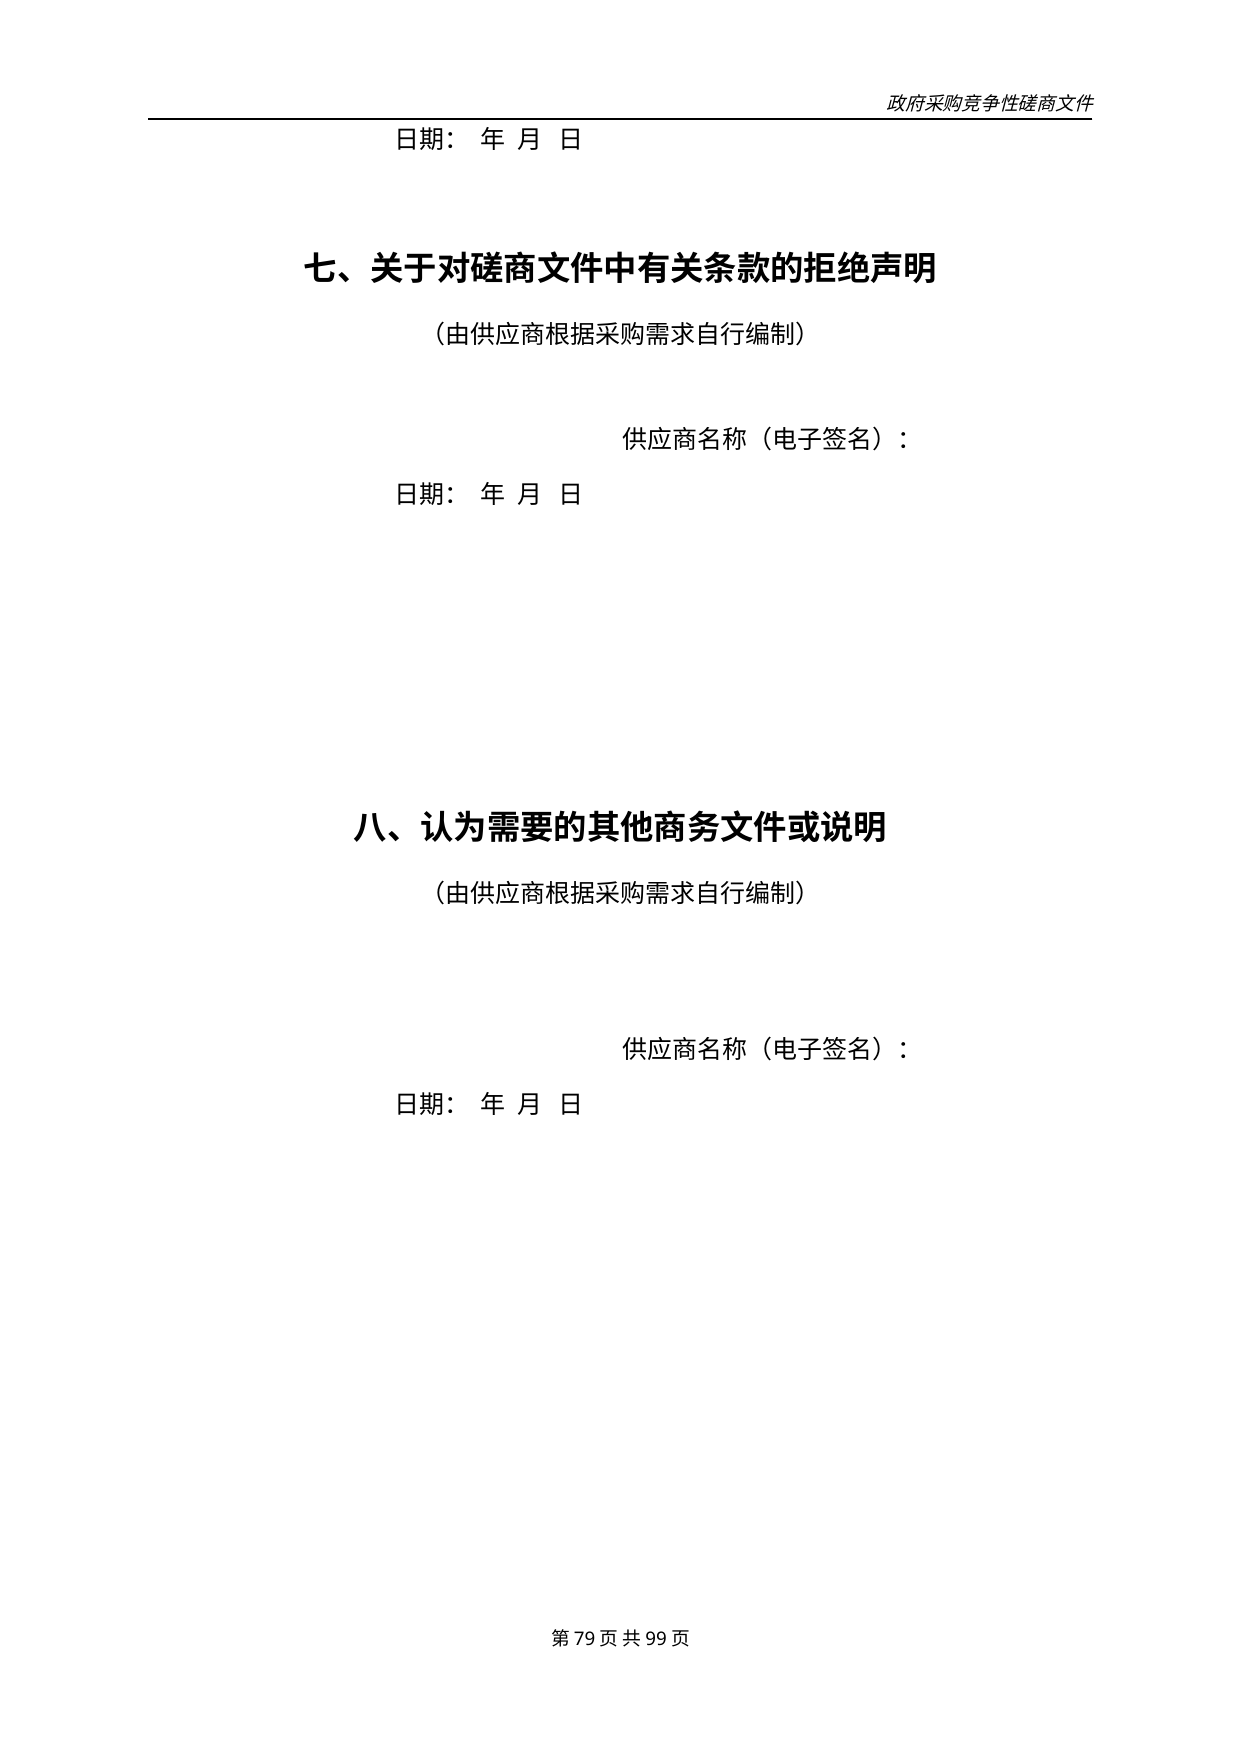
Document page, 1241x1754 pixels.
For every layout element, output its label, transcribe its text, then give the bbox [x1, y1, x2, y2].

text 八、认为需要的其他商务文件或说明 [148, 801, 1092, 849]
text 日期： 年 月 日 [148, 1084, 1092, 1120]
text 供应商名称（电子签名）： [148, 1030, 1092, 1066]
text 供应商名称（电子签名）： [148, 420, 1092, 456]
text 七、关于对磋商文件中有关条款的拒绝声明 [148, 242, 1092, 290]
text 日期： 年 月 日 [148, 474, 1092, 510]
text （由供应商根据采购需求自行编制） [148, 314, 1092, 351]
text （由供应商根据采购需求自行编制） [148, 873, 1092, 909]
text 日期： 年 月 日 [148, 120, 1092, 156]
